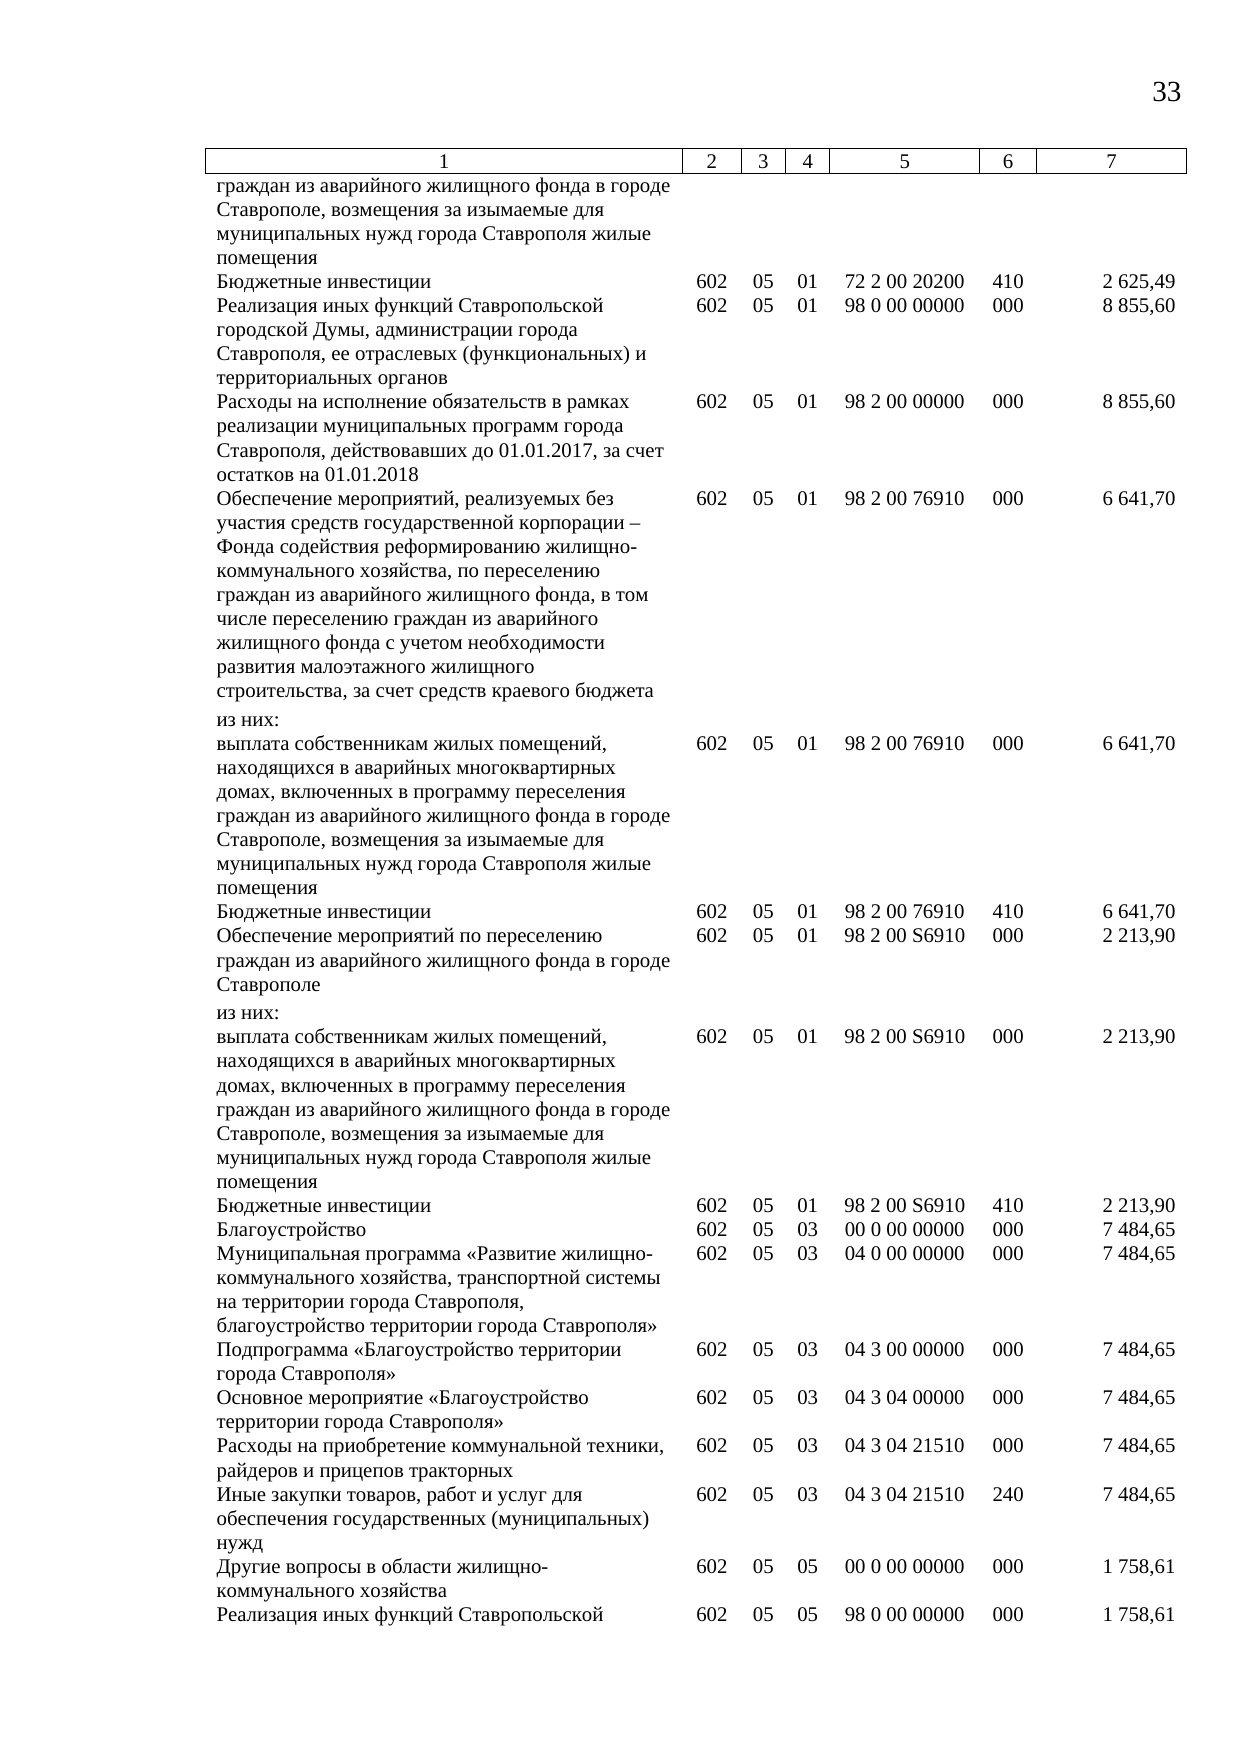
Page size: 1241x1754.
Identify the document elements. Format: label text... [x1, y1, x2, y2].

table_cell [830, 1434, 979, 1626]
table_header 7 [1037, 149, 1186, 173]
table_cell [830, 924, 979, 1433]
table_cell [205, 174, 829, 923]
table_header 1 [206, 149, 682, 173]
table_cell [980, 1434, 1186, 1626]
table_header 3 [742, 149, 785, 173]
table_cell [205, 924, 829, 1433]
table_header 4 [786, 149, 829, 173]
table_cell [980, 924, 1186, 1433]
table_header 2 [683, 149, 741, 173]
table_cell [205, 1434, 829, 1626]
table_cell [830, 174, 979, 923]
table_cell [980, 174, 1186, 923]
table_header 6 [980, 149, 1036, 173]
table_header 5 [830, 149, 979, 173]
